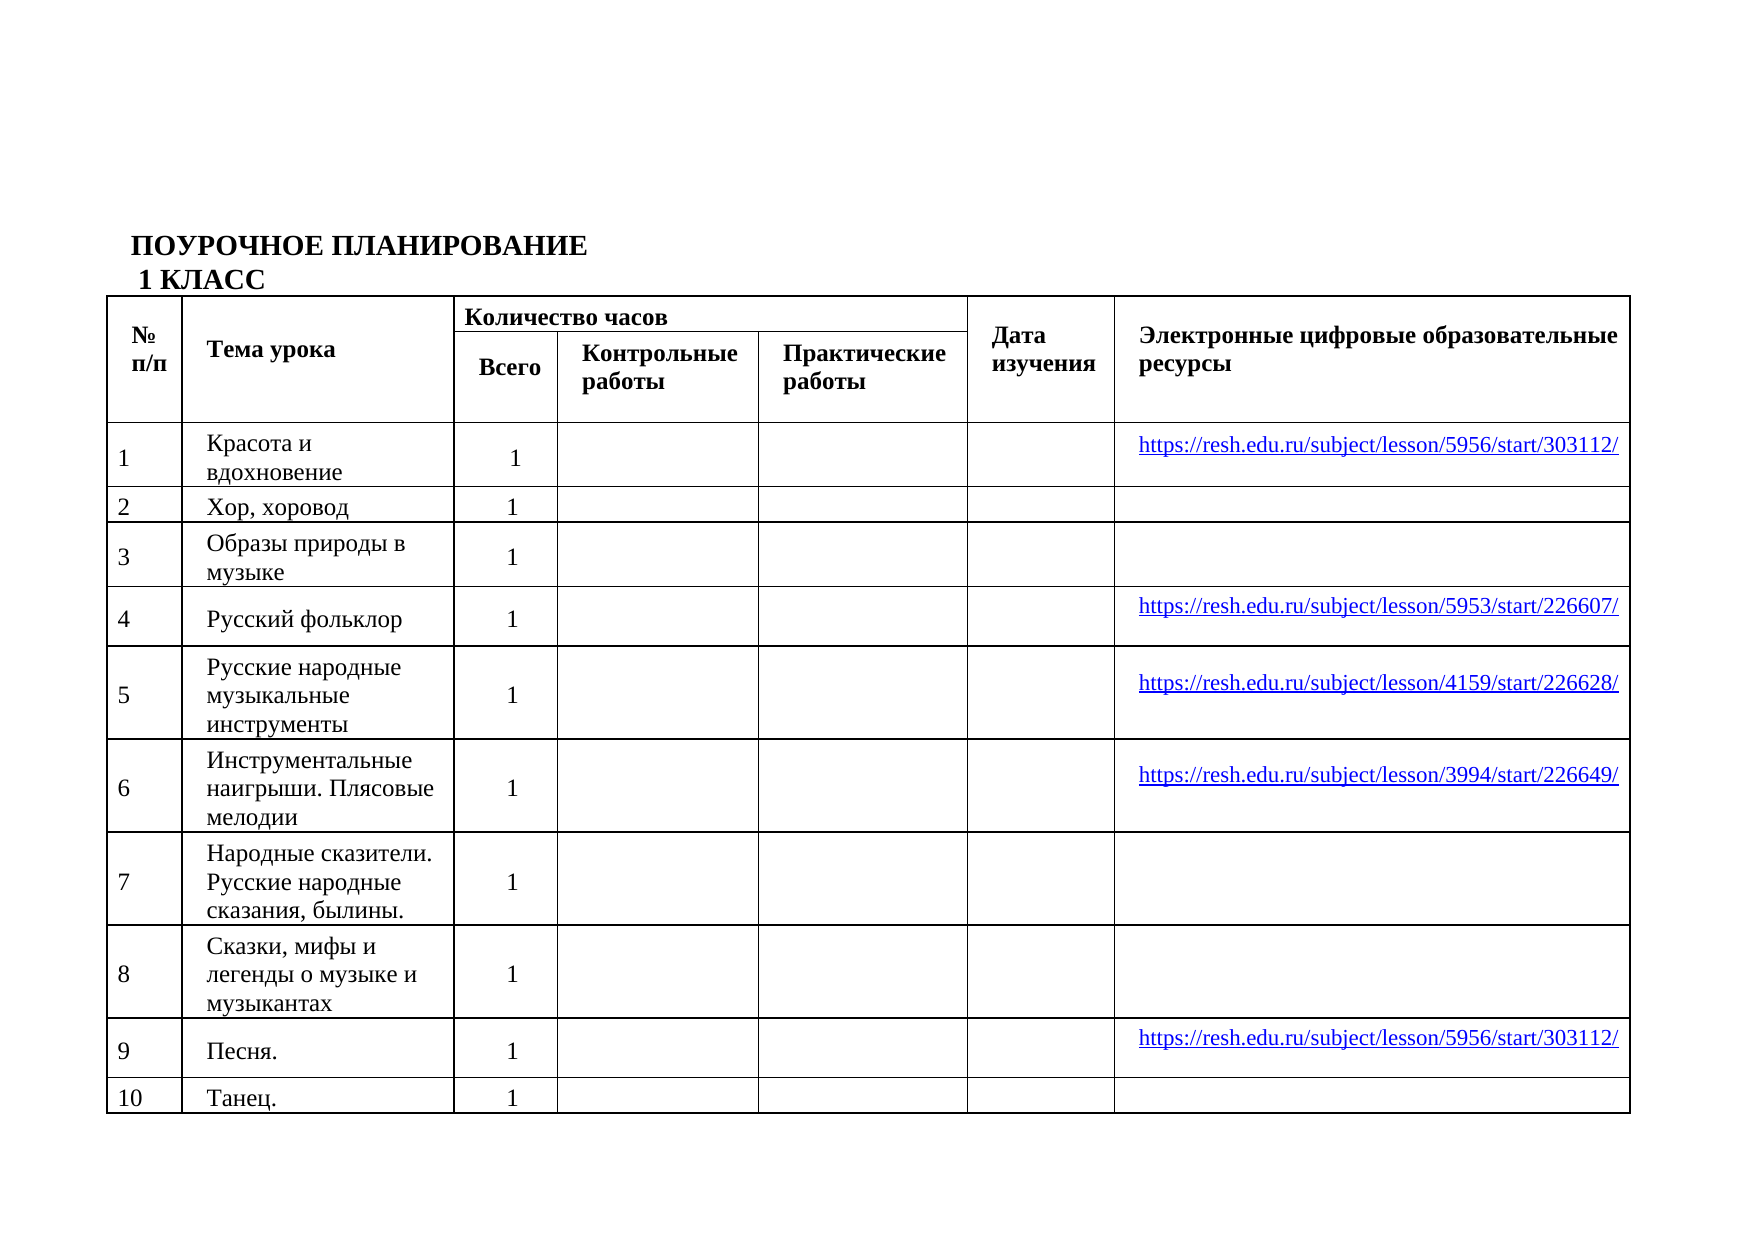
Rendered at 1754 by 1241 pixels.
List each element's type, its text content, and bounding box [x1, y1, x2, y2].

table_cell 3 [108, 523, 181, 586]
table_cell [968, 833, 1114, 924]
table_cell 1 [455, 740, 557, 831]
table_cell [558, 740, 758, 831]
table_cell [968, 647, 1114, 738]
table_cell [759, 423, 967, 486]
table_cell Красота и вдохновение [183, 423, 453, 486]
text 1 КЛАСС [131, 262, 1636, 295]
table_cell 6 [108, 740, 181, 831]
table_cell [759, 487, 967, 521]
table_cell [558, 833, 758, 924]
table_cell Всего [455, 332, 557, 421]
table_cell Песня. [183, 1019, 453, 1077]
table_cell [968, 423, 1114, 486]
table_cell [558, 587, 758, 645]
table_cell [1115, 1078, 1629, 1112]
table_cell 7 [108, 833, 181, 924]
table_cell Русский фольклор [183, 587, 453, 645]
table_cell [968, 740, 1114, 831]
table_cell [968, 926, 1114, 1017]
table_cell Танец. [183, 1078, 453, 1112]
table_cell Русские народные музыкальные инструменты [183, 647, 453, 738]
table_cell 5 [108, 647, 181, 738]
table_cell 1 [455, 1019, 557, 1077]
table_cell 1 [455, 523, 557, 586]
table_cell [968, 487, 1114, 521]
table_header Тема урока [183, 297, 453, 421]
table_cell 1 [455, 1078, 557, 1112]
table_cell 1 [455, 833, 557, 924]
table_cell https://resh.edu.ru/subject/lesson/5956/start/303112/ [1115, 423, 1629, 486]
table_cell 4 [108, 587, 181, 645]
table_cell [1115, 833, 1629, 924]
table_cell [558, 1019, 758, 1077]
table_cell [759, 647, 967, 738]
table_cell [558, 423, 758, 486]
table_header Электронные цифровые образовательные ресурсы [1115, 297, 1629, 421]
text ПОУРОЧНОЕ ПЛАНИРОВАНИЕ [131, 228, 1636, 262]
table_cell Хор, хоровод [183, 487, 453, 521]
table_cell 1 [108, 423, 181, 486]
table_cell 8 [108, 926, 181, 1017]
table_cell [558, 1078, 758, 1112]
table_cell [968, 1078, 1114, 1112]
table_cell [558, 926, 758, 1017]
table_cell https://resh.edu.ru/subject/lesson/5953/start/226607/ [1115, 587, 1629, 645]
table_cell https://resh.edu.ru/subject/lesson/4159/start/226628/ [1115, 647, 1629, 738]
table_cell Образы природы в музыке [183, 523, 453, 586]
table_cell [558, 523, 758, 586]
table_cell https://resh.edu.ru/subject/lesson/5956/start/303112/ [1115, 1019, 1629, 1077]
table_cell [558, 647, 758, 738]
table_cell https://resh.edu.ru/subject/lesson/3994/start/226649/ [1115, 740, 1629, 831]
table_cell Инструментальные наигрыши. Плясовые мелодии [183, 740, 453, 831]
table_cell 1 [455, 423, 557, 486]
table_cell [759, 740, 967, 831]
table_cell 9 [108, 1019, 181, 1077]
table_cell [759, 926, 967, 1017]
table_cell [759, 1019, 967, 1077]
table_cell 1 [455, 926, 557, 1017]
table_cell [759, 587, 967, 645]
table_cell Практические работы [759, 332, 967, 421]
table_cell 1 [455, 647, 557, 738]
table_cell [968, 587, 1114, 645]
table_cell [759, 523, 967, 586]
table_header Количество часов [455, 297, 967, 331]
table_cell Сказки, мифы и легенды о музыке и музыкантах [183, 926, 453, 1017]
table_cell 10 [108, 1078, 181, 1112]
table_cell [968, 1019, 1114, 1077]
table_cell [1115, 523, 1629, 586]
table_cell 1 [455, 487, 557, 521]
table_cell [1115, 926, 1629, 1017]
table_cell 1 [455, 587, 557, 645]
table_cell [968, 523, 1114, 586]
table_cell [759, 833, 967, 924]
table_cell 2 [108, 487, 181, 521]
table_header № п/п [108, 297, 181, 421]
table_cell Контрольные работы [558, 332, 758, 421]
table_cell [759, 1078, 967, 1112]
table_cell [558, 487, 758, 521]
table_header Дата изучения [968, 297, 1114, 421]
table_cell [1115, 487, 1629, 521]
table_cell Народные сказители. Русские народные сказания, былины. [183, 833, 453, 924]
